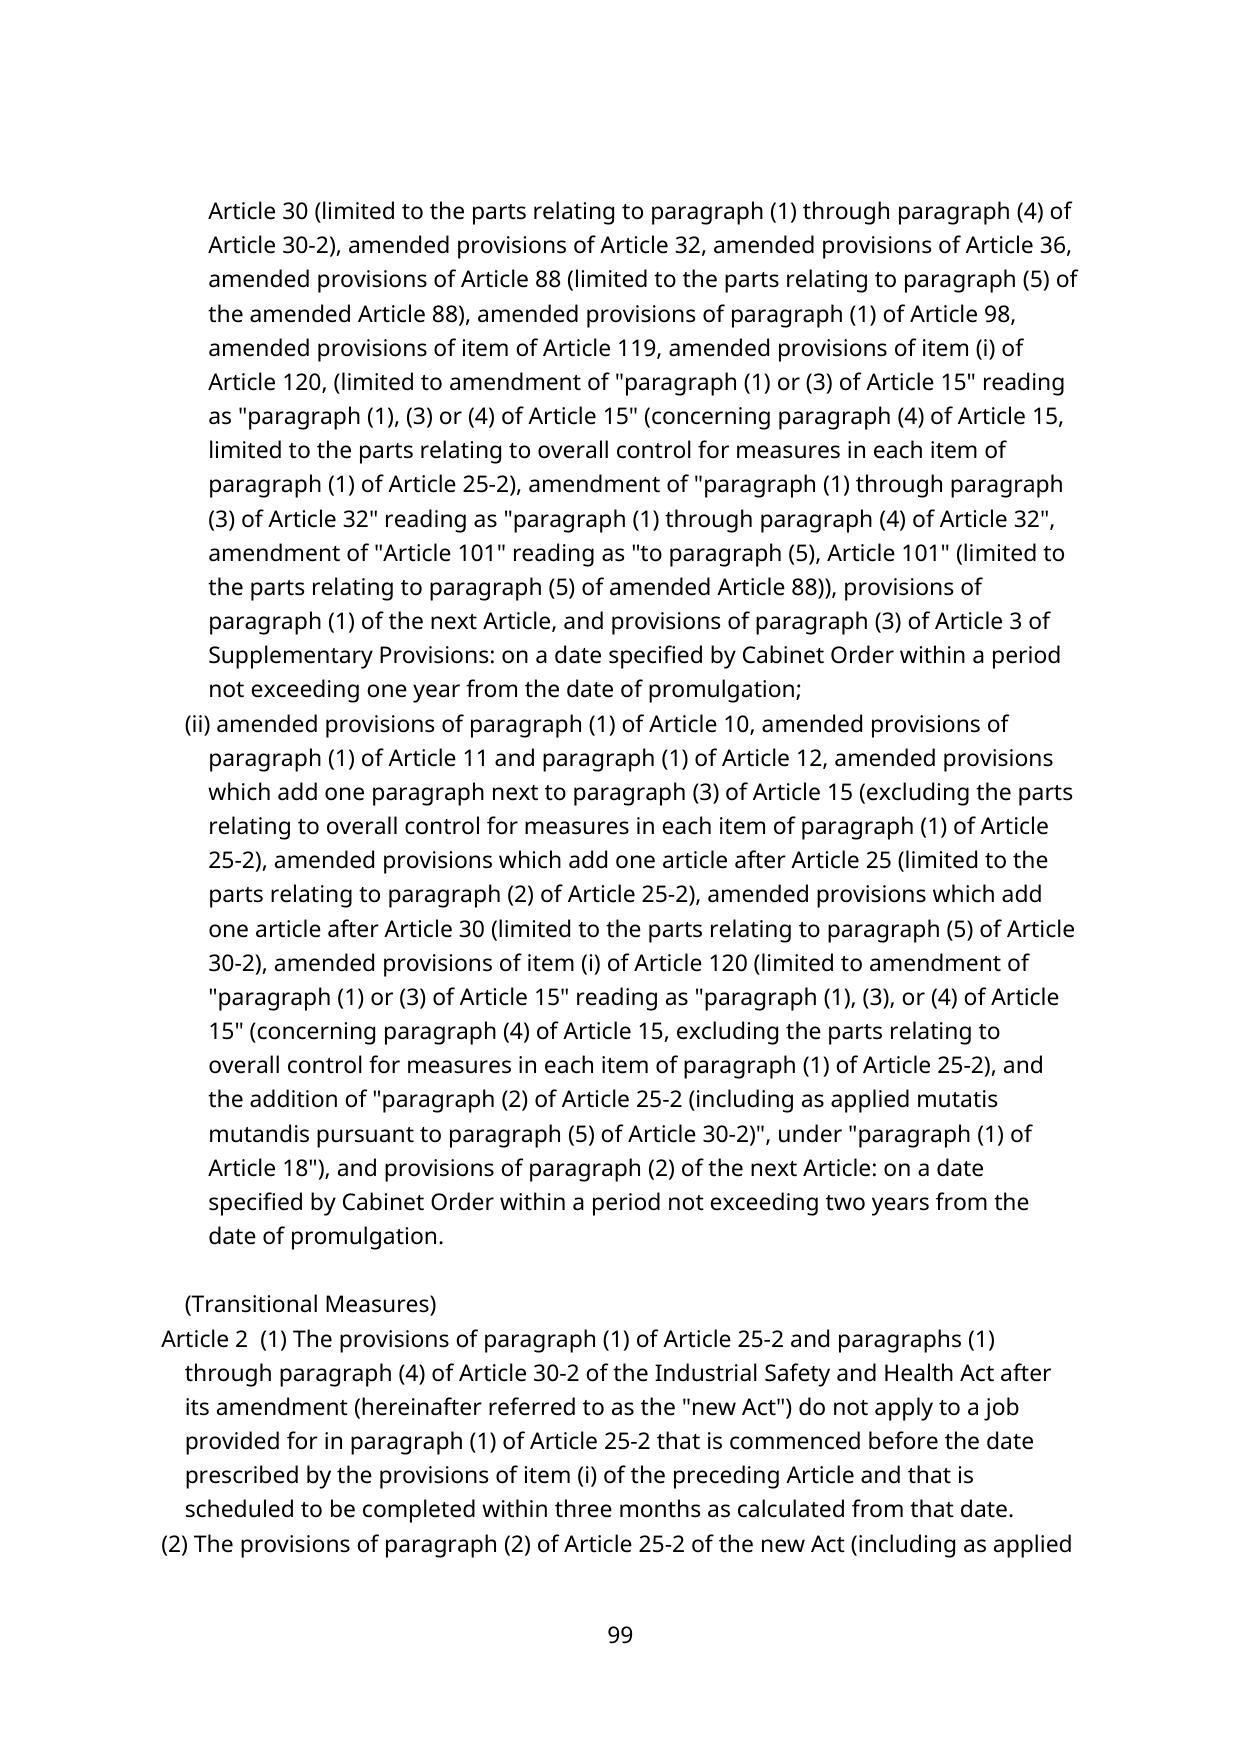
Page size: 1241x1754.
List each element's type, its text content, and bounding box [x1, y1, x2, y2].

text Article 2 (1) The provisions of paragraph (1) of Article 25-2 and paragraphs (1) through paragraph (4) of Article 30-2 of the Industrial Safety and Health Act after its amendment (hereinafter referred to as the "new Act") do not apply to a job provided for in paragraph (1) of Article 25-2 that is commenced before the date prescribed by the provisions of item (i) of the preceding Article and that is scheduled to be completed within three months as calculated from that date. [161, 1321, 1079, 1526]
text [161, 1526, 1079, 1560]
text (ii) amended provisions of paragraph (1) of Article 10, amended provisions of paragraph (1) of Article 11 and paragraph (1) of Article 12, amended provisions which add one paragraph next to paragraph (3) of Article 15 (excluding the parts relating to overall control for measures in each item of paragraph (1) of Article 25-2), amended provisions which add one article after Article 25 (limited to the parts relating to paragraph (2) of Article 25-2), amended provisions which add one article after Article 30 (limited to the parts relating to paragraph (5) of Article 30-2), amended provisions of item (i) of Article 120 (limited to amendment of "paragraph (1) or (3) of Article 15" reading as "paragraph (1), (3), or (4) of Article 15" (concerning paragraph (4) of Article 15, excluding the parts relating to overall control for measures in each item of paragraph (1) of Article 25-2), and the addition of "paragraph (2) of Article 25-2 (including as applied mutatis mutandis pursuant to paragraph (5) of Article 30-2)", under "paragraph (1) of Article 18"), and provisions of paragraph (2) of the next Article: on a date specified by Cabinet Order within a period not exceeding two years from the date of promulgation. [184, 706, 1079, 1253]
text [184, 194, 1079, 706]
text (Transitional Measures) [184, 1287, 1079, 1321]
